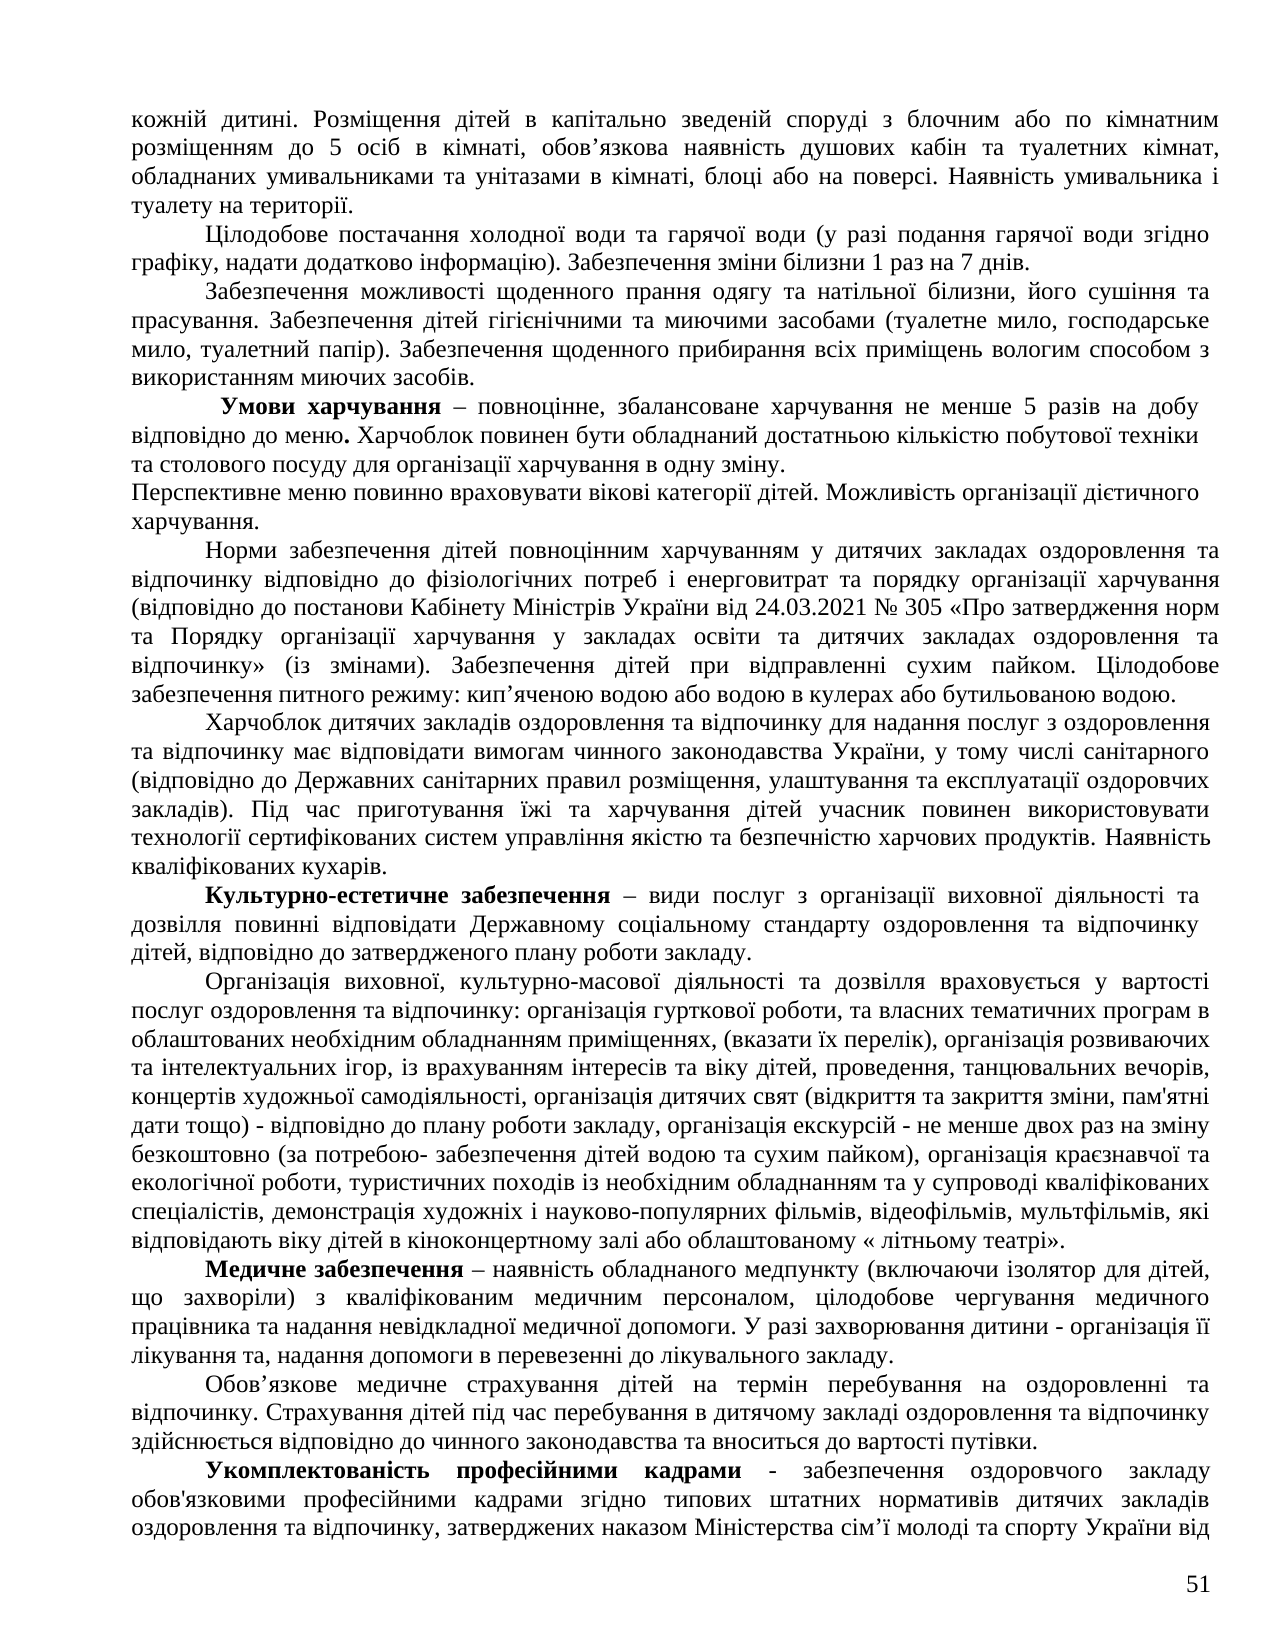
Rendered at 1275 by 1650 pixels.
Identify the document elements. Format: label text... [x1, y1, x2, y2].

text Перспективне меню повинно враховувати вікові категорії дітей. Можливість організації дієтичного харчування. [131, 477, 1200, 535]
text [131, 1455, 1211, 1541]
text Організація виховної, культурно-масової діяльності та дозвілля враховується у вартості послуг оздоровлення та відпочинку: організація гурткової роботи, та власних тематичних програм в облаштованих необхідним обладнанням приміщеннях, (вказати їх перелік), організація розвиваючих та інтелектуальних ігор, із врахуванням інтересів та віку дітей, проведення, танцювальних вечорів, концертів художньої самодіяльності, організація дитячих свят (відкриття та закриття зміни, пам'ятні дати тощо) - відповідно до плану роботи закладу, організація екскурсій - не менше двох раз на зміну безкоштовно (за потребою- забезпечення дітей водою та сухим пайком), організація краєзнавчої та екологічної роботи, туристичних походів із необхідним обладнанням та у супроводі кваліфікованих спеціалістів, демонстрація художніх і науково-популярних фільмів, відеофільмів, мультфільмів, які відповідають віку дітей в кіноконцертному залі або облаштованому « літньому театрі». [131, 966, 1211, 1254]
text Забезпечення можливості щоденного прання одягу та натільної білизни, його сушіння та прасування. Забезпечення дітей гігієнічними та миючими засобами (туалетне мило, господарське мило, туалетний папір). Забезпечення щоденного прибирання всіх приміщень вологим способом з використанням миючих засобів. [131, 276, 1211, 391]
text Харчоблок дитячих закладів оздоровлення та відпочинку для надання послуг з оздоровлення та відпочинку має відповідати вимогам чинного законодавства України, у тому числі санітарного (відповідно до Державних санітарних правил розміщення, улаштування та експлуатації оздоровчих закладів). Під час приготування їжі та харчування дітей учасник повинен використовувати технології сертифікованих систем управління якістю та безпечністю харчових продуктів. Наявність кваліфікованих кухарів. [131, 707, 1211, 880]
text Норми забезпечення дітей повноцінним харчуванням у дитячих закладах оздоровлення та відпочинку відповідно до фізіологічних потреб і енерговитрат та порядку організації харчування (відповідно до постанови Кабінету Міністрів України від 24.03.2021 № 305 «Про затвердження норм та Порядку організації харчування у закладах освіти та дитячих закладах оздоровлення та відпочинку» (із змінами). Забезпечення дітей при відправленні сухим пайком. Цілодобове забезпечення питного режиму: кип’яченою водою або водою в кулерах або бутильованою водою. [131, 535, 1221, 707]
text Цілодобове постачання холодної води та гарячої води (у разі подання гарячої води згідно графіку, надати додатково інформацію). Забезпечення зміни білизни 1 раз на 7 днів. [131, 219, 1211, 276]
text Культурно-естетичне забезпечення – види послуг з організації виховної діяльності та дозвілля повинні відповідати Державному соціальному стандарту оздоровлення та відпочинку дітей, відповідно до затвердженого плану роботи закладу. [131, 880, 1200, 966]
text Умови харчування – повноцінне, збалансоване харчування не менше 5 разів на добу відповідно до меню. Харчоблок повинен бути обладнаний достатньою кількістю побутової техніки та столового посуду для організації харчування в одну зміну. [131, 391, 1200, 477]
text Медичне забезпечення – наявність обладнаного медпункту (включаючи ізолятор для дітей, що захворіли) з кваліфікованим медичним персоналом, цілодобове чергування медичного працівника та надання невідкладної медичної допомоги. У разі захворювання дитини - організація її лікування та, надання допомоги в перевезенні до лікувального закладу. [131, 1254, 1211, 1369]
text Обов’язкове медичне страхування дітей на термін перебування на оздоровленні та відпочинку. Страхування дітей під час перебування в дитячому закладі оздоровлення та відпочинку здійснюється відповідно до чинного законодавства та вноситься до вартості путівки. [131, 1369, 1211, 1455]
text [131, 104, 1221, 219]
